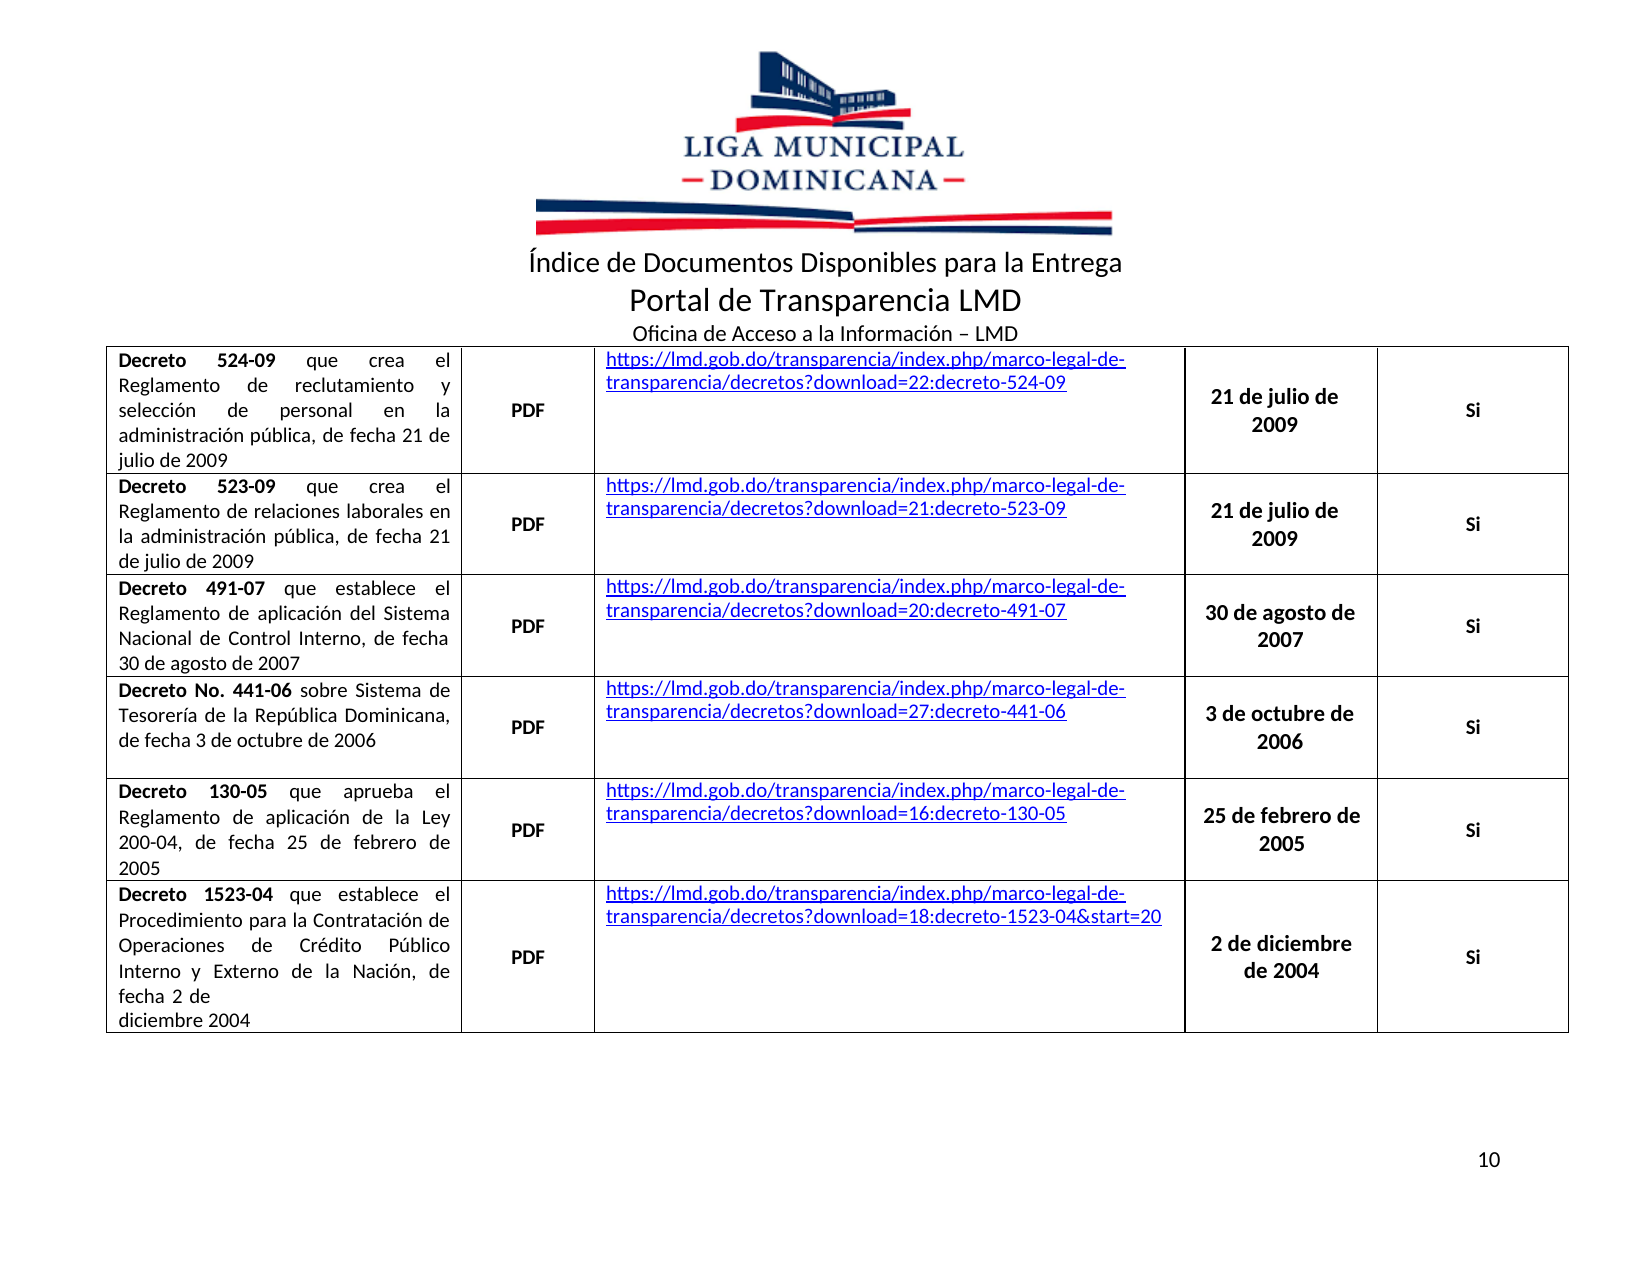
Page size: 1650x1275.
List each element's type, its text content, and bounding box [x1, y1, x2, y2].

table_cell Si [1378, 474, 1568, 574]
table_cell 3 de octubre de 2006 [1186, 677, 1377, 778]
table_cell Si [1378, 347, 1568, 473]
table_cell PDF [462, 677, 594, 778]
table_cell PDF [462, 779, 594, 880]
table_cell Si [1378, 881, 1568, 1032]
table_cell Decreto 491-07 que establece el Reglamento de aplicación del Sistema Nacional de Control Interno, de fecha 30 de agosto de 2007 [107, 575, 461, 676]
table_cell Decreto 523-09 que crea el Reglamento de relaciones laborales en la administración pública, de fecha 21 de julio de 2009 [107, 474, 461, 574]
table_cell https://lmd.gob.do/transparencia/index.php/marco-legal-de-transparencia/decretos?download=18:decreto-1523-04&start=20 [595, 881, 1184, 1032]
table_cell Si [1378, 677, 1568, 778]
table_cell https://lmd.gob.do/transparencia/index.php/marco-legal-de-transparencia/decretos?download=16:decreto-130-05 [595, 779, 1184, 880]
table_cell Decreto 524-09 que crea el Reglamento de reclutamiento y selección de personal en la administración pública, de fecha 21 de julio de 2009 [107, 347, 461, 473]
table_cell 21 de julio de 2009 [1186, 474, 1377, 574]
table_cell https://lmd.gob.do/transparencia/index.php/marco-legal-de-transparencia/decretos?download=22:decreto-524-09 [595, 347, 1185, 473]
table_cell 25 de febrero de 2005 [1186, 779, 1377, 880]
table_cell Decreto 1523-04 que establece el Procedimiento para la Contratación de Operaciones de Crédito Público Interno y Externo de la Nación, de fecha 2 de diciembre 2004 [107, 881, 461, 1032]
table_cell PDF [462, 474, 594, 574]
table_cell PDF [462, 881, 594, 1032]
table_cell Si [1378, 779, 1568, 880]
table_cell Decreto No. 441-06 sobre Sistema de Tesorería de la República Dominicana, de fecha 3 de octubre de 2006 [107, 677, 461, 778]
table_cell https://lmd.gob.do/transparencia/index.php/marco-legal-de-transparencia/decretos?download=27:decreto-441-06 [595, 677, 1184, 778]
picture [536, 46, 1113, 239]
table_cell https://lmd.gob.do/transparencia/index.php/marco-legal-de-transparencia/decretos?download=20:decreto-491-07 [595, 575, 1184, 676]
table_cell PDF [462, 347, 594, 473]
table_cell 30 de agosto de 2007 [1186, 575, 1377, 676]
table_cell 2 de diciembre de 2004 [1186, 881, 1377, 1032]
table_cell Decreto 130-05 que aprueba el Reglamento de aplicación de la Ley 200-04, de fecha 25 de febrero de 2005 [107, 779, 461, 880]
table_cell PDF [462, 575, 594, 676]
table_cell 21 de julio de 2009 [1186, 347, 1377, 473]
table_cell https://lmd.gob.do/transparencia/index.php/marco-legal-de-transparencia/decretos?download=21:decreto-523-09 [595, 474, 1184, 574]
table_cell Si [1378, 575, 1568, 676]
